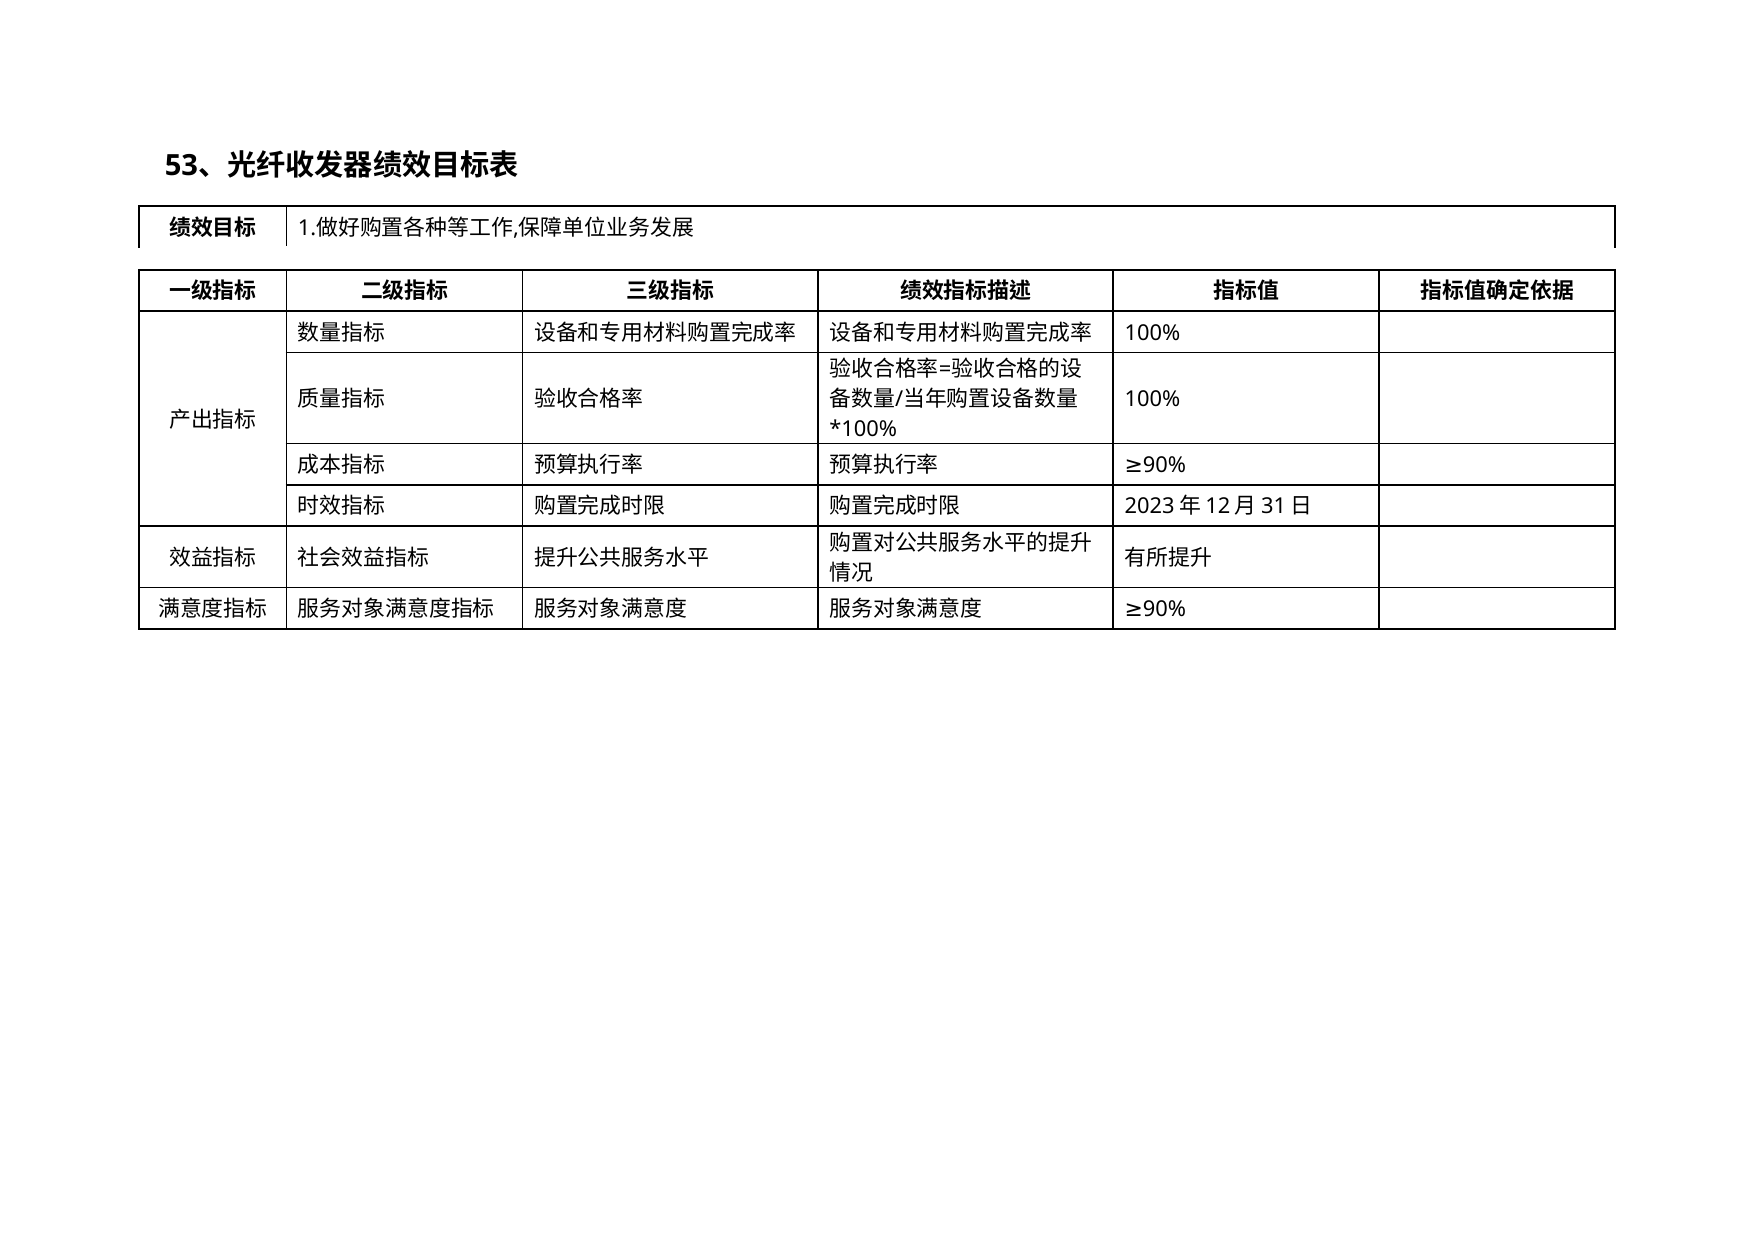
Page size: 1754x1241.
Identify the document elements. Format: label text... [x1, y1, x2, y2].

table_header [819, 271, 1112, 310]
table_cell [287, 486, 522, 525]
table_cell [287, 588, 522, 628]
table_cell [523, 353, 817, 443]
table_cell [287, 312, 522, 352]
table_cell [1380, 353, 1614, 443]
text 53、光纤收发器绩效目标表 [106, 142, 1648, 184]
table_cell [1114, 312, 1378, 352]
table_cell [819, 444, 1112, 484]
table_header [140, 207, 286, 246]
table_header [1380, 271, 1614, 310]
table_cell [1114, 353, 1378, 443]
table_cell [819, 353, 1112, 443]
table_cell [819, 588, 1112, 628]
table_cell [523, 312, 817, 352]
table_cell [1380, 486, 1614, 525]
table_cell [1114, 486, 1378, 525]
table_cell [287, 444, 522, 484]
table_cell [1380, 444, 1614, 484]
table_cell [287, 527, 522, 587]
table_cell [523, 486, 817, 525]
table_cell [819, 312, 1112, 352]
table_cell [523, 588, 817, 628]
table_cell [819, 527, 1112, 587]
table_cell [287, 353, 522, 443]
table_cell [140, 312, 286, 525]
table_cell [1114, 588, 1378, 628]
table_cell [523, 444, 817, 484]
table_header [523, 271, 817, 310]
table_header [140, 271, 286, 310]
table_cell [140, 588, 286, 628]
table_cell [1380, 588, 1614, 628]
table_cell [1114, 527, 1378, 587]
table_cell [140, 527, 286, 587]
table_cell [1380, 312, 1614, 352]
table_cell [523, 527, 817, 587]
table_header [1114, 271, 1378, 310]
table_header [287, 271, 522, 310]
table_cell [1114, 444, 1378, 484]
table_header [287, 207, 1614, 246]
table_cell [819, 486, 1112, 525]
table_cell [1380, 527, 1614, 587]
